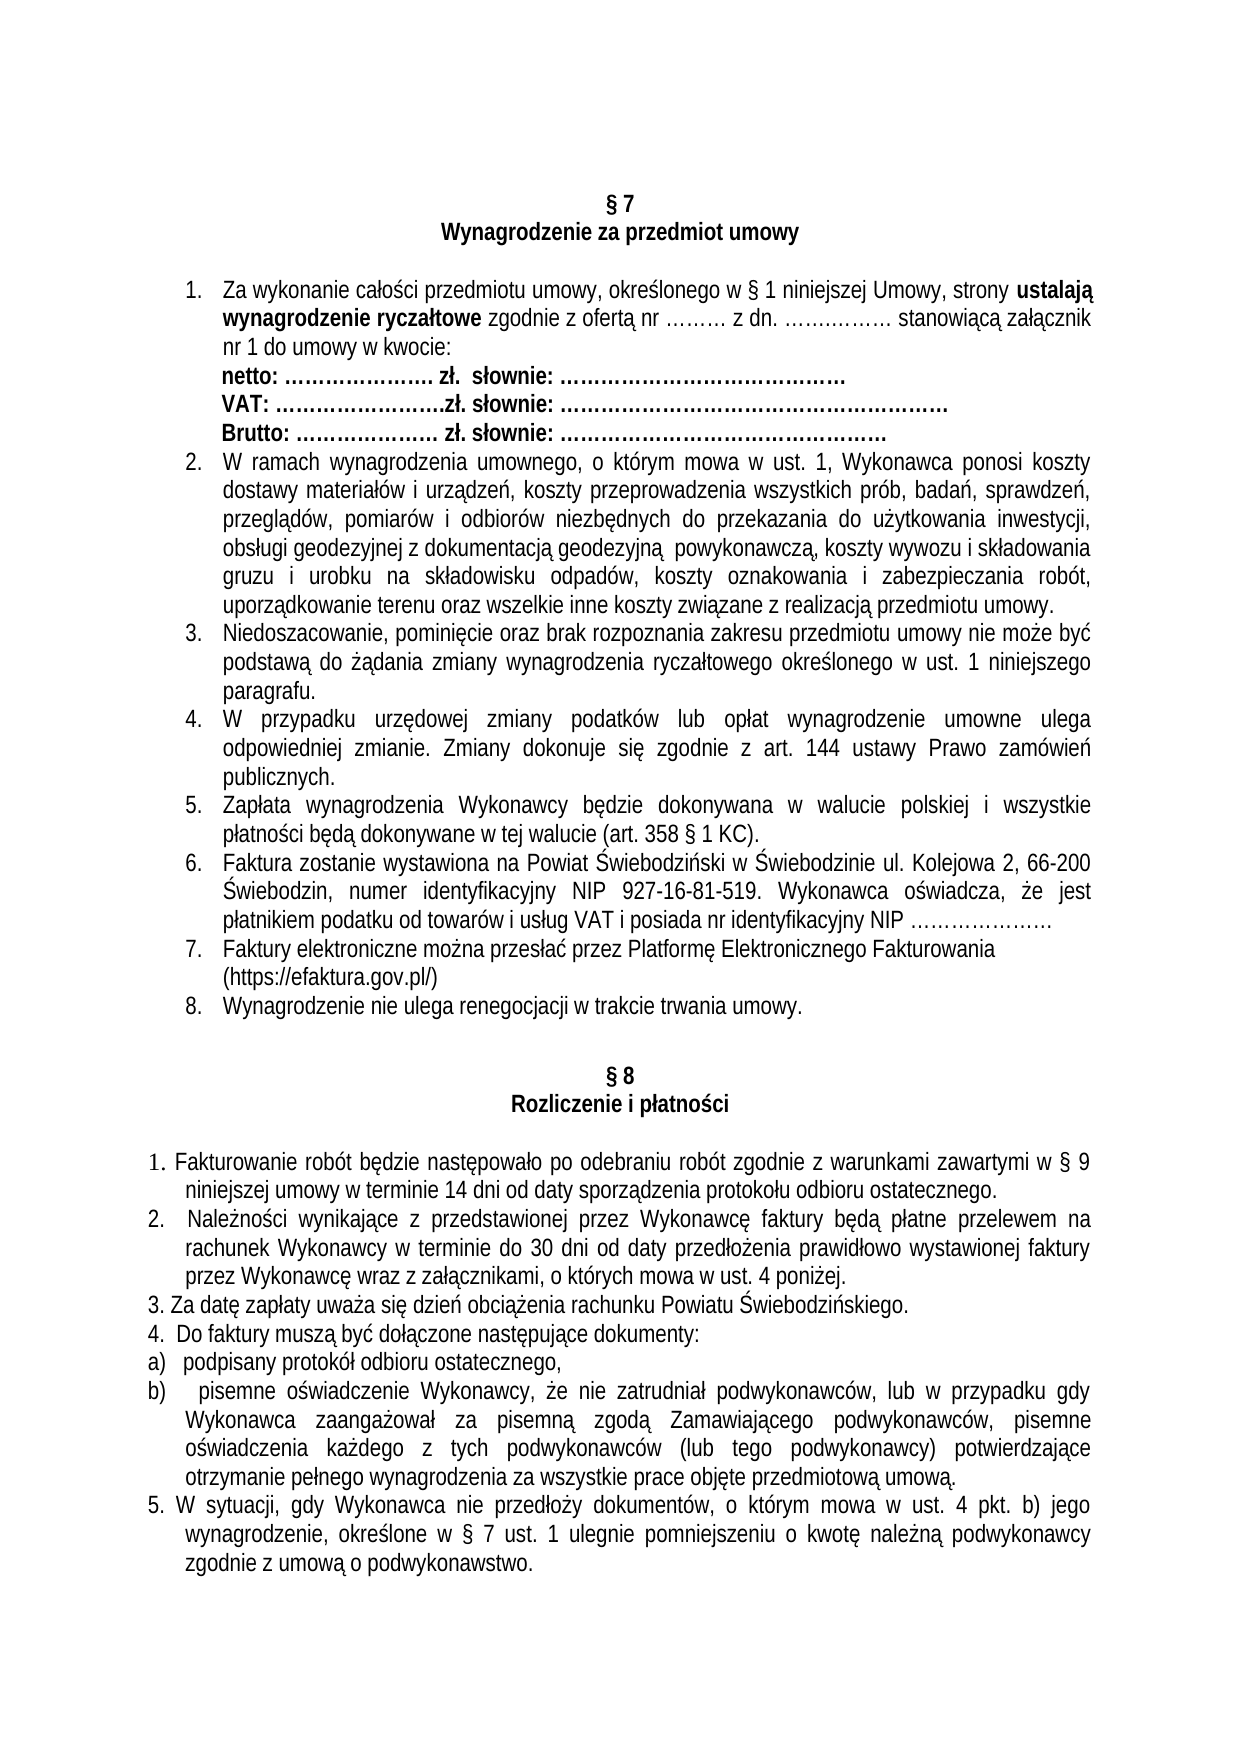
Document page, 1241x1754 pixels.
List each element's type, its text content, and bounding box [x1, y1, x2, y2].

text b) pisemne oświadczenie Wykonawcy, że nie zatrudniał podwykonawców, lub w przypadku gdy Wykonawca zaangażował za pisemną zgodą Zamawiającego podwykonawców, pisemne oświadczenia każdego z tych podwykonawców (lub tego podwykonawcy) potwierdzające otrzymanie pełnego wynagrodzenia za wszystkie prace objęte przedmiotową umową. [148, 1376, 1093, 1491]
text netto: …………………. zł. słownie: …………………………………… [185, 361, 1093, 389]
text a) podpisany protokół odbioru ostatecznego, [148, 1347, 1093, 1376]
list Za wykonanie całości przedmiotu umowy, określonego w § 1 niniejszej Umowy, strony ustalają wynagrodzenie ryczałtowe zgodnie z ofertą nr ……… z dn. …….……… stanowiącą załącznik nr 1 do umowy w kwocie: [185, 275, 1093, 361]
text 1. Fakturowanie robót będzie następowało po odebraniu robót zgodnie z warunkami zawartymi w § 9 niniejszej umowy w terminie 14 dni od daty sporządzenia protokołu odbioru ostatecznego. [148, 1147, 1093, 1204]
list W przypadku urzędowej zmiany podatków lub opłat wynagrodzenie umowne ulega odpowiedniej zmianie. Zmiany dokonuje się zgodnie z art. 144 ustawy Prawo zamówień publicznych. [185, 704, 1093, 790]
text 4. Do faktury muszą być dołączone następujące dokumenty: [148, 1319, 1093, 1347]
list W ramach wynagrodzenia umownego, o którym mowa w ust. 1, Wykonawca ponosi koszty dostawy materiałów i urządzeń, koszty przeprowadzenia wszystkich prób, badań, sprawdzeń, przeglądów, pomiarów i odbiorów niezbędnych do przekazania do użytkowania inwestycji, obsługi geodezyjnej z dokumentacją geodezyjną powykonawczą, koszty wywozu i składowania gruzu i urobku na składowisku odpadów, koszty oznakowania i zabezpieczania robót, uporządkowanie terenu oraz wszelkie inne koszty związane z realizacją przedmiotu umowy. [185, 447, 1093, 618]
list Wynagrodzenie nie ulega renegocjacji w trakcie trwania umowy. [185, 991, 1093, 1019]
text Brutto: ………………… zł. słownie: ………………………………………… [221, 418, 1093, 447]
text Rozliczenie i płatności [148, 1089, 1093, 1118]
text § 8 [148, 1061, 1093, 1089]
text 5. W sytuacji, gdy Wykonawca nie przedłoży dokumentów, o którym mowa w ust. 4 pkt. b) jego wynagrodzenie, określone w § 7 ust. 1 ulegnie pomniejszeniu o kwotę należną podwykonawcy zgodnie z umową o podwykonawstwo. [148, 1491, 1093, 1576]
list Faktury elektroniczne można przesłać przez Platformę Elektronicznego Fakturowania (https://efaktura.gov.pl/) [185, 933, 1093, 991]
list Faktura zostanie wystawiona na Powiat Świebodziński w Świebodzinie ul. Kolejowa 2, 66-200 Świebodzin, numer identyfikacyjny NIP 927-16-81-519. Wykonawca oświadcza, że jest płatnikiem podatku od towarów i usług VAT i posiada nr identyfikacyjny NIP ………………… [185, 848, 1093, 933]
text VAT: …………………….zł. słownie: ………………………………………………… [221, 389, 1093, 418]
text 3. Za datę zapłaty uważa się dzień obciążenia rachunku Powiatu Świebodzińskiego. [148, 1290, 1093, 1319]
list Zapłata wynagrodzenia Wykonawcy będzie dokonywana w walucie polskiej i wszystkie płatności będą dokonywane w tej walucie (art. 358 § 1 KC). [185, 790, 1093, 848]
text Wynagrodzenie za przedmiot umowy [148, 217, 1093, 246]
list Niedoszacowanie, pominięcie oraz brak rozpoznania zakresu przedmiotu umowy nie może być podstawą do żądania zmiany wynagrodzenia ryczałtowego określonego w ust. 1 niniejszego paragrafu. [185, 618, 1093, 704]
text 2. Należności wynikające z przedstawionej przez Wykonawcę faktury będą płatne przelewem na rachunek Wykonawcy w terminie do 30 dni od daty przedłożenia prawidłowo wystawionej faktury przez Wykonawcę wraz z załącznikami, o których mowa w ust. 4 poniżej. [148, 1204, 1093, 1290]
text § 7 [148, 189, 1093, 217]
